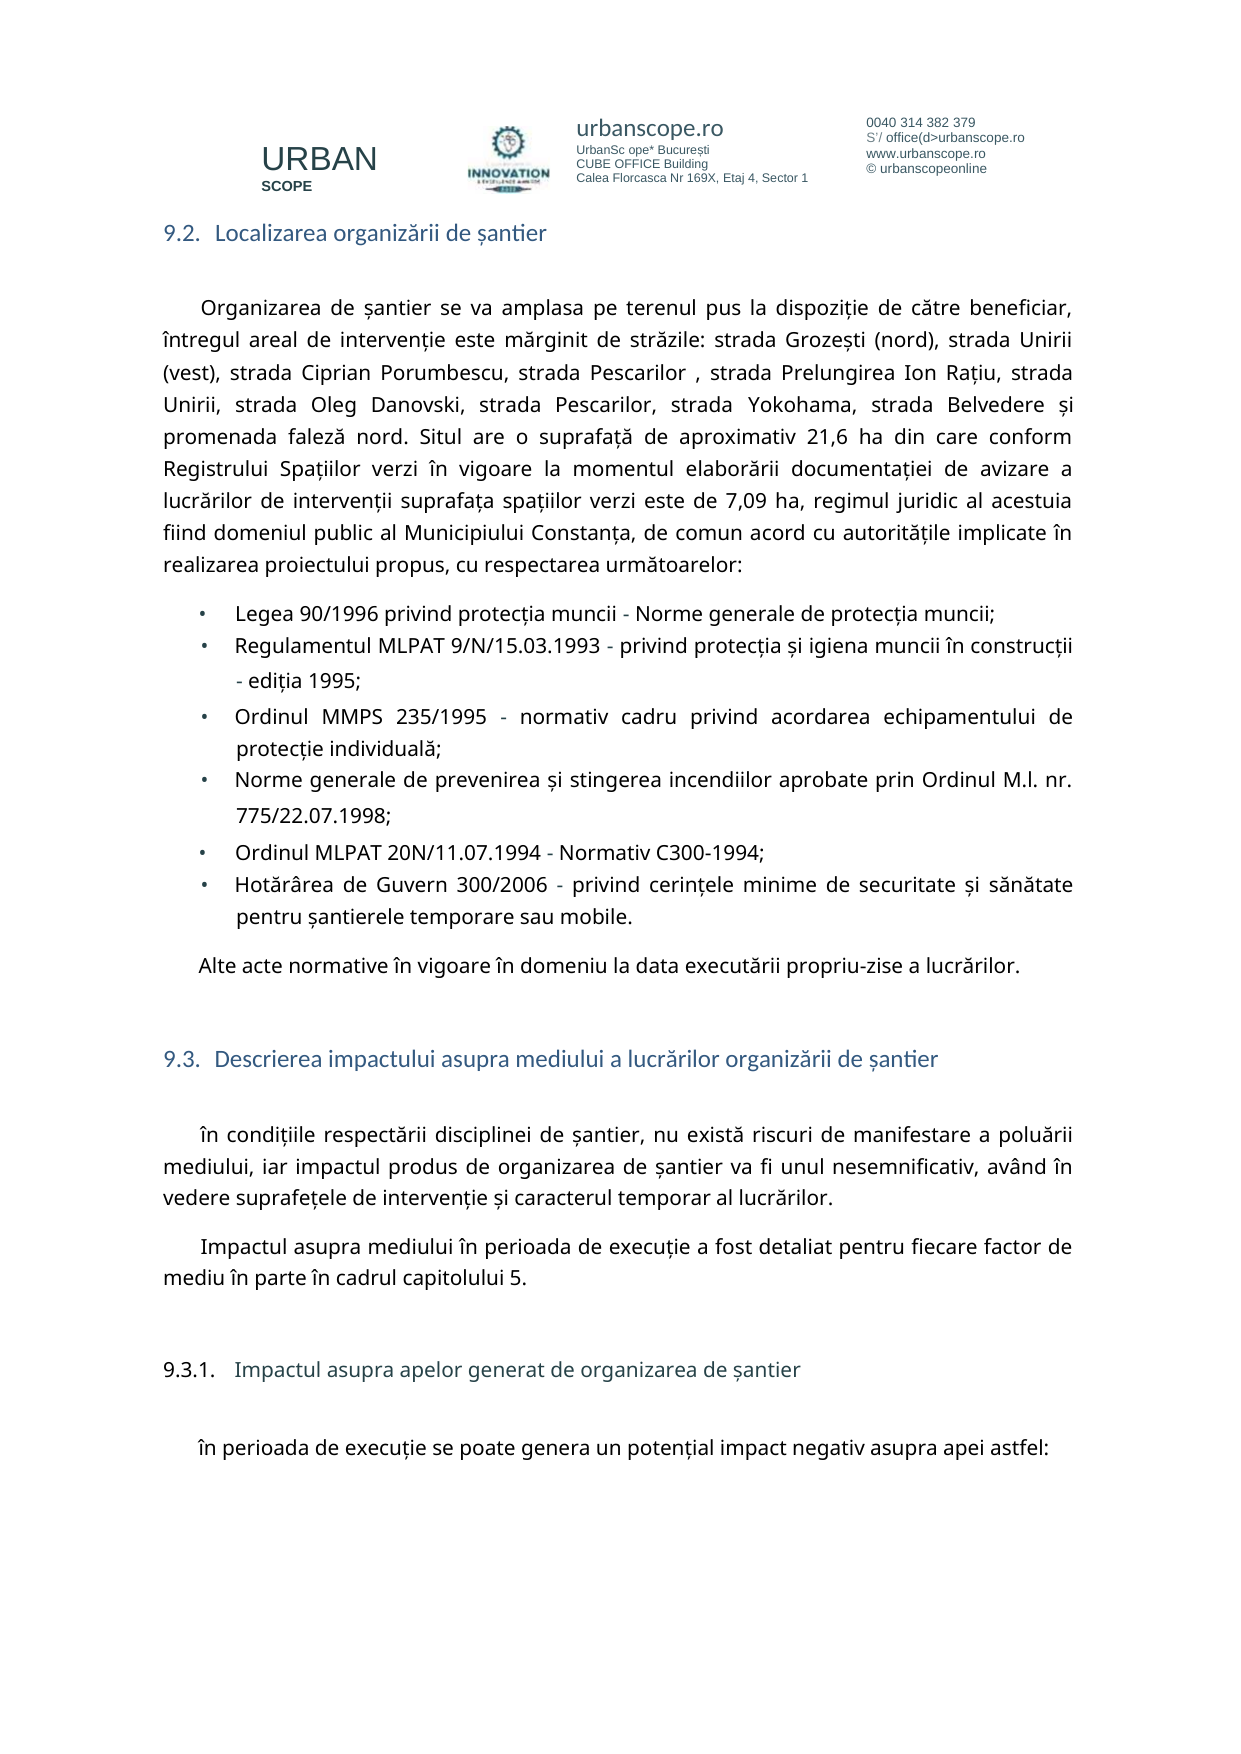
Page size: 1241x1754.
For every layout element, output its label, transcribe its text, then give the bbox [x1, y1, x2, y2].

list Hotărârea de Guvern 300/2006 - privind cerințele minime de securitate și sănătate pentru șantierele temporare sau mobile. [200, 870, 1074, 931]
text Organizarea de șantier se va amplasa pe terenul pus la dispoziție de către beneficiar, întregul areal de intervenție este mărginit de străzile: strada Grozești (nord), strada Unirii (vest), strada Ciprian Porumbescu, strada Pescarilor , strada Prelungirea Ion Rațiu, strada Unirii, strada Oleg Danovski, strada Pescarilor, strada Yokohama, strada Belvedere și promenada faleză nord. Situl are o suprafață de aproximativ 21,6 ha din care conform Registrului Spațiilor verzi în vigoare la momentul elaborării documentației de avizare a lucrărilor de intervenții suprafața spațiilor verzi este de 7,09 ha, regimul juridic al acestuia fiind domeniul public al Municipiului Constanța, de comun acord cu autoritățile implicate în realizarea proiectului propus, cu respectarea următoarelor: [163, 293, 1074, 578]
list Ordinul MMPS 235/1995 - normativ cadru privind acordarea echipamentului de protecție individuală; [200, 702, 1074, 762]
text în condițiile respectării disciplinei de șantier, nu există riscuri de manifestare a poluării mediului, iar impactul produs de organizarea de șantier va fi unul nesemnificativ, având în vedere suprafețele de intervenție și caracterul temporar al lucrărilor. [163, 1120, 1074, 1212]
text Impactul asupra mediului în perioada de execuție a fost detaliat pentru fiecare factor de mediu în parte în cadrul capitolului 5. [163, 1232, 1074, 1292]
list Legea 90/1996 privind protecția muncii - Norme generale de protecția muncii; [163, 599, 1074, 627]
list Regulamentul MLPAT 9/N/15.03.1993 - privind protecția și igiena muncii în construcții - ediția 1995; [200, 631, 1074, 695]
text Alte acte normative în vigoare în domeniu la data executării propriu-zise a lucrărilor. [163, 951, 1074, 979]
list Norme generale de prevenirea și stingerea incendiilor aprobate prin Ordinul M.l. nr. 775/22.07.1998; [200, 765, 1074, 830]
list Impactul asupra apelor generat de organizarea de șantier [163, 1355, 1074, 1383]
list Ordinul MLPAT 20N/11.07.1994 - Normativ C300-1994; [163, 838, 1074, 867]
subtitle Descrierea impactului asupra mediului a lucrărilor organizării de șantier [163, 1044, 1074, 1074]
text în perioada de execuție se poate genera un potențial impact negativ asupra apei astfel: [163, 1433, 1074, 1461]
subtitle Localizarea organizării de șantier [163, 217, 1074, 248]
picture [467, 126, 551, 194]
